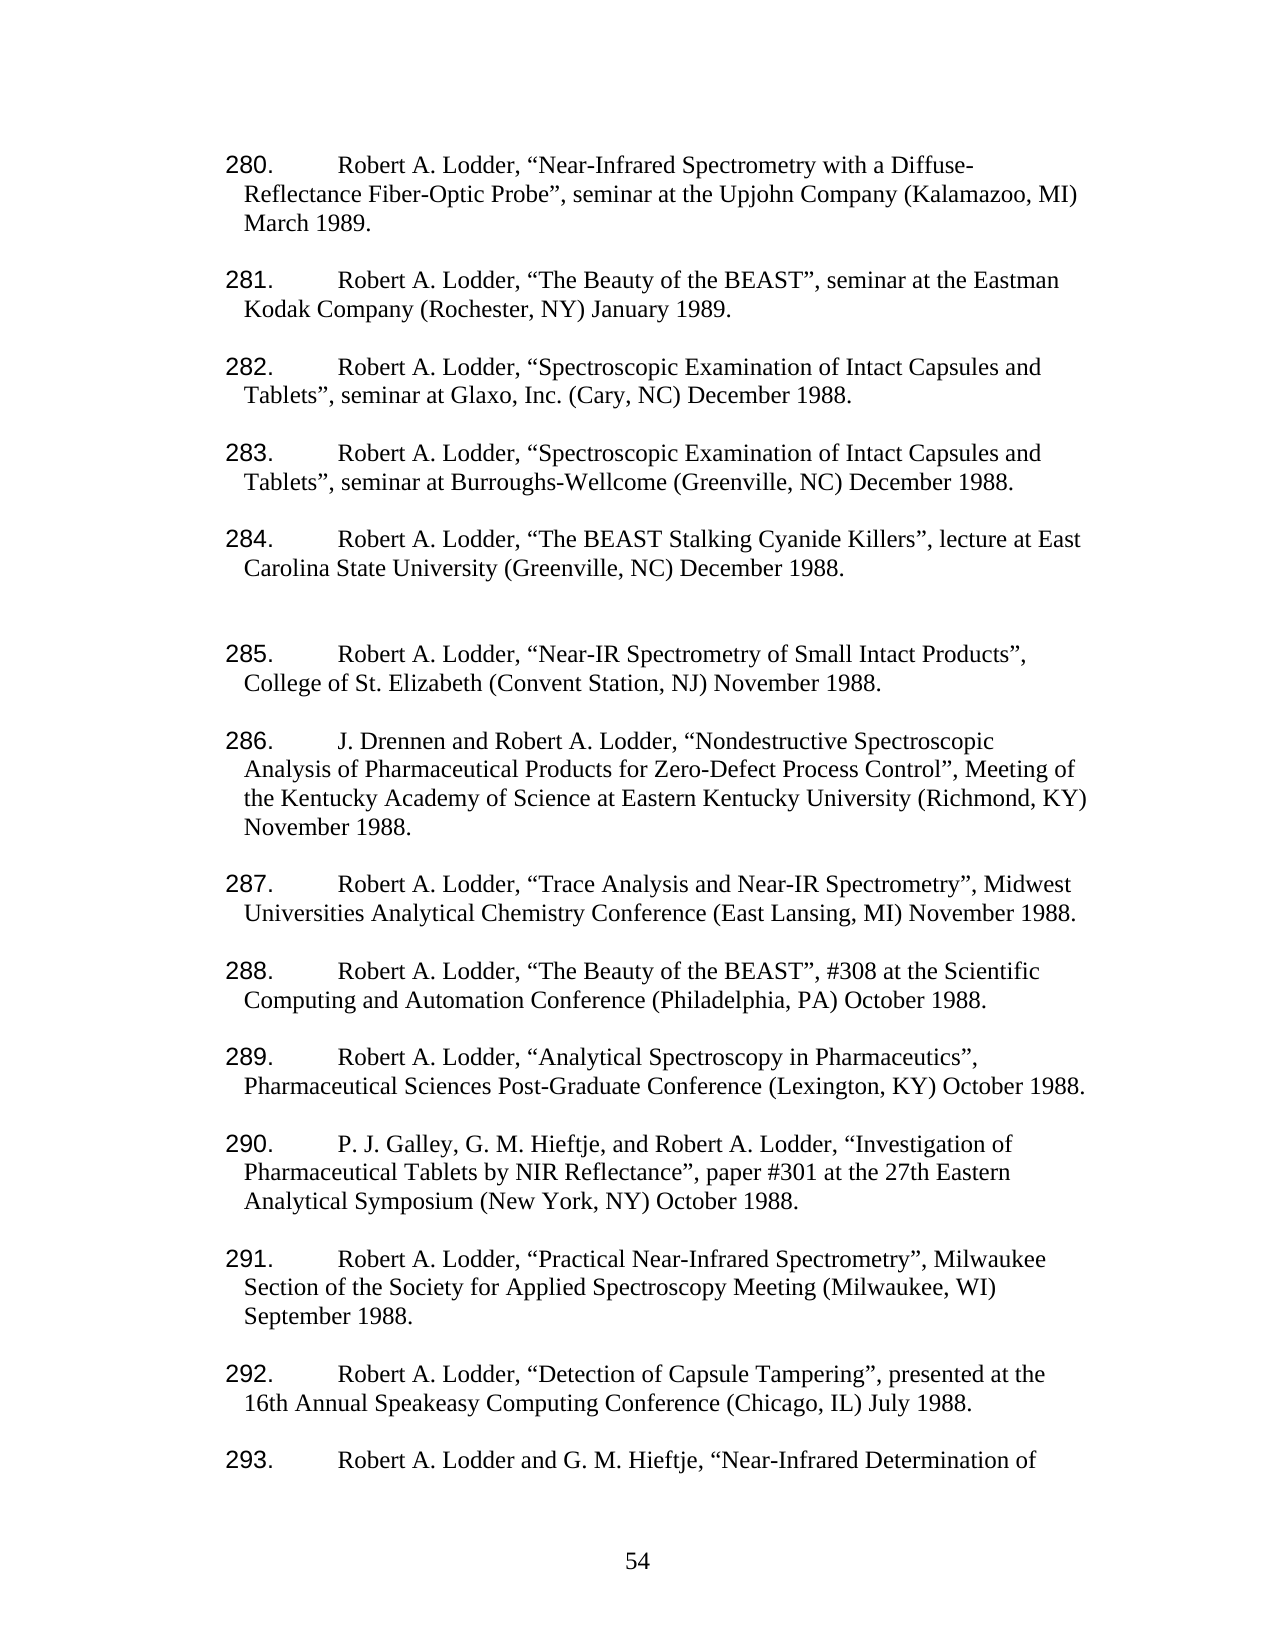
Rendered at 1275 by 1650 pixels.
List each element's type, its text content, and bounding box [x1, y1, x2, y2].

list Robert A. Lodder, “The Beauty of the BEAST”, #308 at the Scientific Computing and Automation Conference (Philadelphia, PA) October 1988. [225, 956, 1087, 1013]
list Robert A. Lodder, “Practical Near-Infrared Spectrometry”, Milwaukee Section of the Society for Applied Spectroscopy Meeting (Milwaukee, WI) September 1988. [225, 1244, 1087, 1330]
list J. Drennen and Robert A. Lodder, “Nondestructive Spectroscopic Analysis of Pharmaceutical Products for Zero-Defect Process Control”, Meeting of the Kentucky Academy of Science at Eastern Kentucky University (Richmond, KY) November 1988. [225, 726, 1087, 841]
list Robert A. Lodder, “Detection of Capsule Tampering”, presented at the 16th Annual Speakeasy Computing Conference (Chicago, IL) July 1988. [225, 1359, 1087, 1416]
list Robert A. Lodder, “The BEAST Stalking Cyanide Killers”, lecture at East Carolina State University (Greenville, NC) December 1988. [225, 524, 1087, 582]
list Robert A. Lodder, “The Beauty of the BEAST”, seminar at the Eastman Kodak Company (Rochester, NY) January 1989. [225, 265, 1087, 323]
list Robert A. Lodder, “Spectroscopic Examination of Intact Capsules and Tablets”, seminar at Burroughs-Wellcome (Greenville, NC) December 1988. [225, 438, 1087, 495]
list Robert A. Lodder, “Near-IR Spectrometry of Small Intact Products”, College of St. Elizabeth (Convent Station, NJ) November 1988. [225, 639, 1087, 697]
list Robert A. Lodder, “Analytical Spectroscopy in Pharmaceutics”, Pharmaceutical Sciences Post-Graduate Conference (Lexington, KY) October 1988. [225, 1042, 1087, 1100]
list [225, 1445, 1087, 1474]
list Robert A. Lodder, “Spectroscopic Examination of Intact Capsules and Tablets”, seminar at Glaxo, Inc. (Cary, NC) December 1988. [225, 351, 1087, 409]
list P. J. Galley, G. M. Hieftje, and Robert A. Lodder, “Investigation of Pharmaceutical Tablets by NIR Reflectance”, paper #301 at the 27th Eastern Analytical Symposium (New York, NY) October 1988. [225, 1128, 1087, 1215]
list Robert A. Lodder, “Trace Analysis and Near-IR Spectrometry”, Midwest Universities Analytical Chemistry Conference (East Lansing, MI) November 1988. [225, 869, 1087, 927]
list Robert A. Lodder, “Near-Infrared Spectrometry with a Diffuse-Reflectance Fiber-Optic Probe”, seminar at the Upjohn Company (Kalamazoo, MI) March 1989. [225, 150, 1087, 236]
